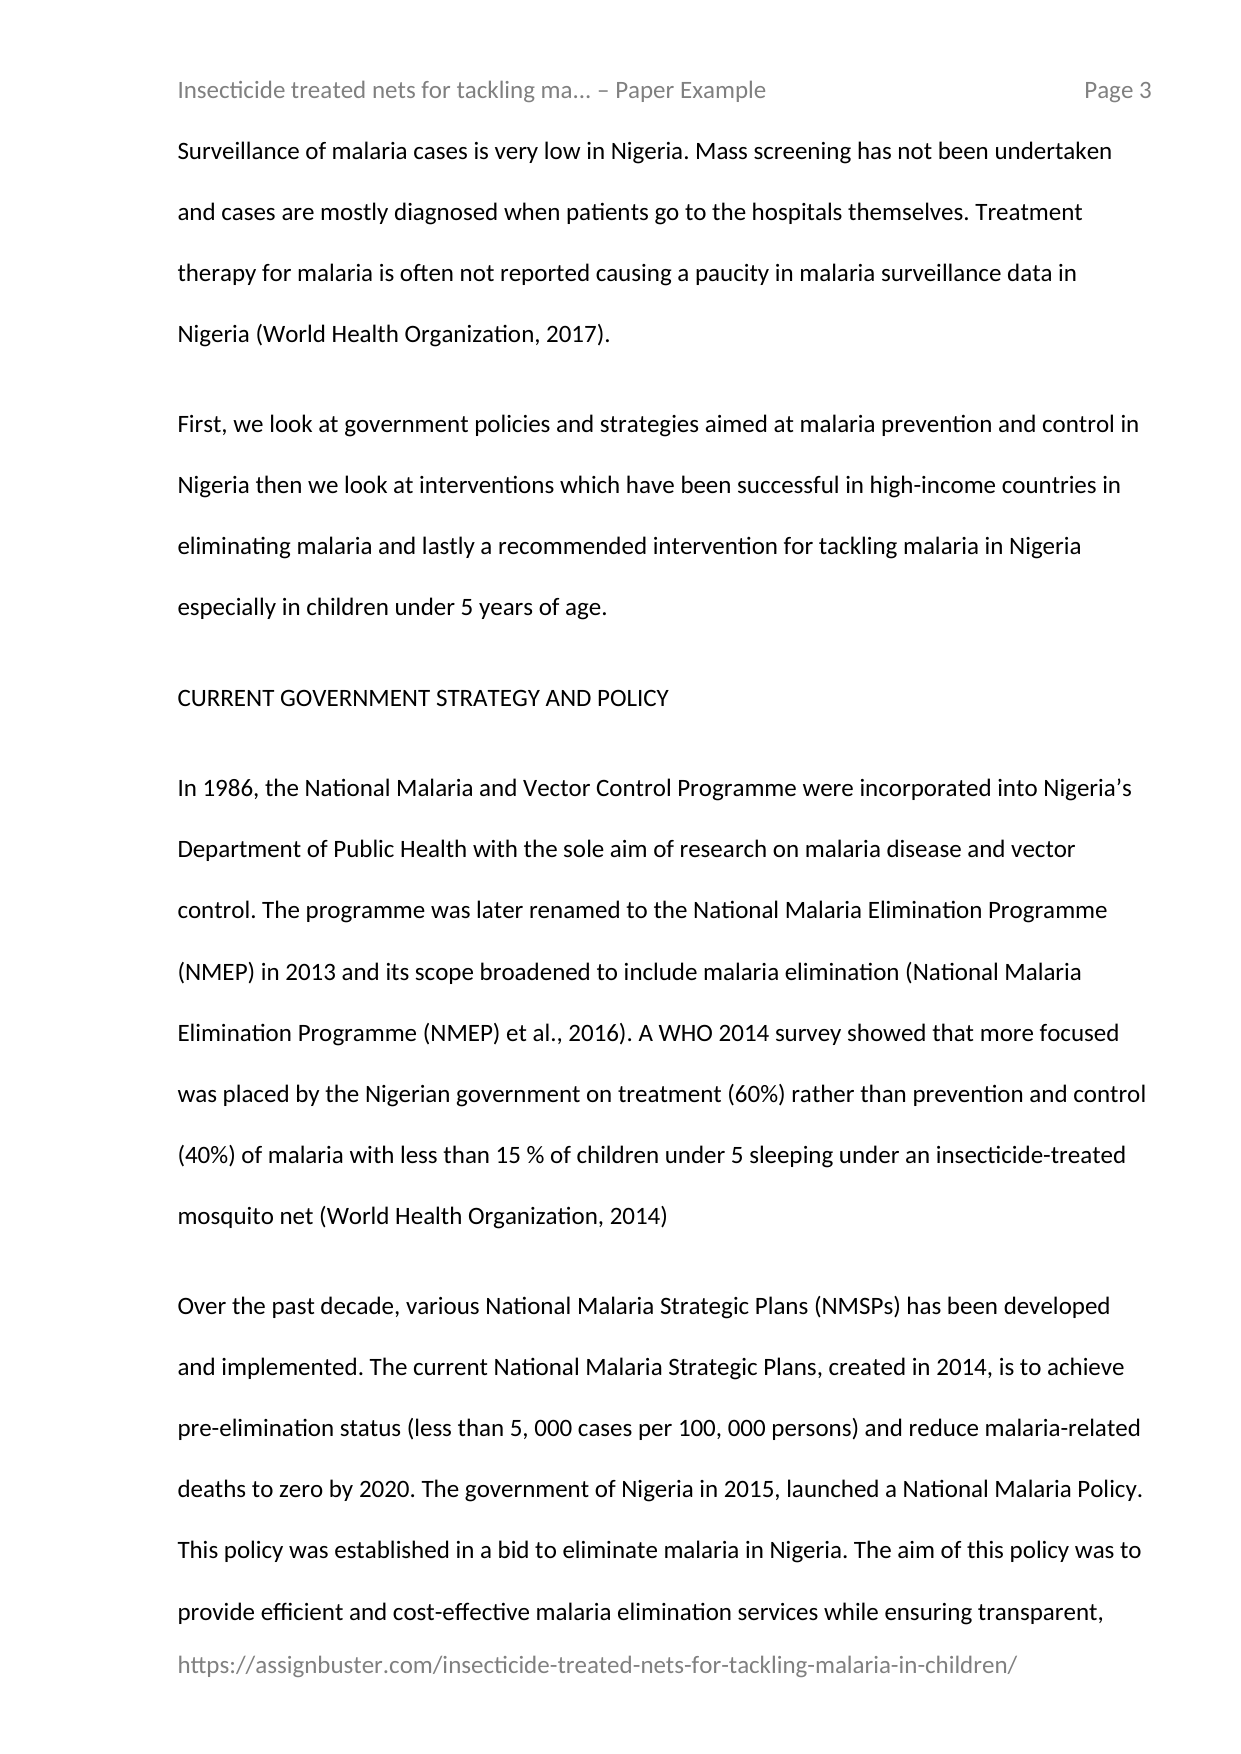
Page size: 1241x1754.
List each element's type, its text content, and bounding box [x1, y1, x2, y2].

text In 1986, the National Malaria and Vector Control Programme were incorporated into Nigeria’s Department of Public Health with the sole aim of research on malaria disease and vector control. The programme was later renamed to the National Malaria Elimination Programme (NMEP) in 2013 and its scope broadened to include malaria elimination (National Malaria Elimination Programme (NMEP) et al., 2016). A WHO 2014 survey showed that more focused was placed by the Nigerian government on treatment (60%) rather than prevention and control (40%) of malaria with less than 15 % of children under 5 sleeping under an insecticide-treated mosquito net (World Health Organization, 2014) [177, 773, 1152, 1230]
text Surveillance of malaria cases is very low in Nigeria. Mass screening has not been undertaken and cases are mostly diagnosed when patients go to the hospitals themselves. Treatment therapy for malaria is often not reported causing a paucity in malaria surveillance data in Nigeria (World Health Organization, 2017). [177, 135, 1152, 348]
text First, we look at government policies and strategies aimed at malaria prevention and control in Nigeria then we look at interventions which have been successful in high-income countries in eliminating malaria and lastly a recommended intervention for tackling malaria in Nigeria especially in children under 5 years of age. [177, 408, 1152, 622]
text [177, 1290, 1152, 1626]
text CURRENT GOVERNMENT STRATEGY AND POLICY [177, 682, 1152, 713]
